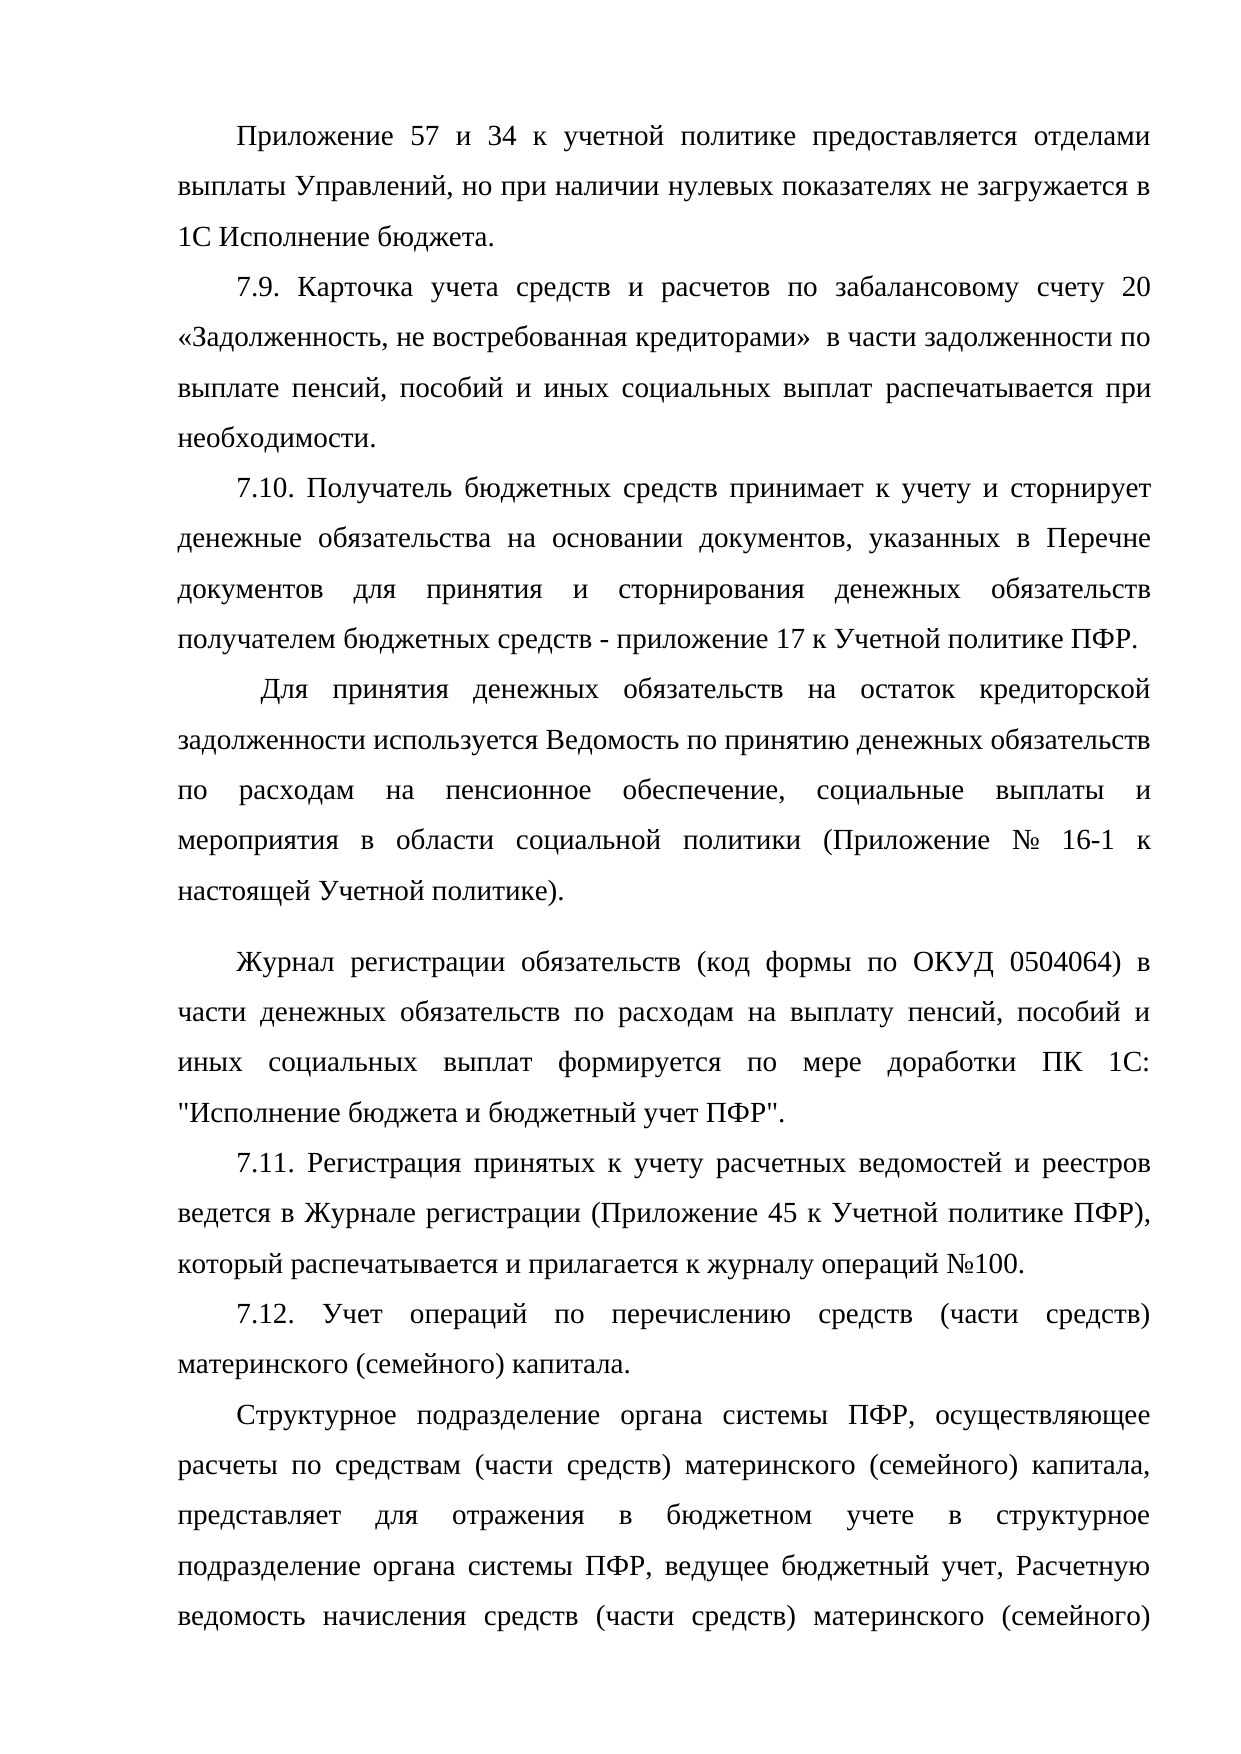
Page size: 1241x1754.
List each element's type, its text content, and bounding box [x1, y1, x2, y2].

text 7.11. Регистрация принятых к учету расчетных ведомостей и реестров ведется в Журнале регистрации (Приложение 45 к Учетной политике ПФР), который распечатывается и прилагается к журналу операций №100. [177, 1145, 1152, 1279]
text Для принятия денежных обязательств на остаток кредиторской задолженности используется Ведомость по принятию денежных обязательств по расходам на пенсионное обеспечение, социальные выплаты и мероприятия в области социальной политики (Приложение № 16-1 к настоящей Учетной политике). [177, 672, 1152, 906]
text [177, 1397, 1151, 1632]
text 7.10. Получатель бюджетных средств принимает к учету и сторнирует денежные обязательства на основании документов, указанных в Перечне документов для принятия и сторнирования денежных обязательств получателем бюджетных средств - приложение 17 к Учетной политике ПФР. [177, 470, 1152, 655]
text Журнал регистрации обязательств (код формы по ОКУД 0504064) в части денежных обязательств по расходам на выплату пенсий, пособий и иных социальных выплат формируется по мере доработки ПК 1С: "Исполнение бюджета и бюджетный учет ПФР". [177, 944, 1152, 1128]
text Приложение 57 и 34 к учетной политике предоставляется отделами выплаты Управлений, но при наличии нулевых показателях не загружается в 1С Исполнение бюджета. [177, 118, 1152, 252]
text 7.12. Учет операций по перечислению средств (части средств) материнского (семейного) капитала. [177, 1296, 1151, 1380]
text 7.9. Карточка учета средств и расчетов по забалансовому счету 20 «Задолженность, не востребованная кредиторами» в части задолженности по выплате пенсий, пособий и иных социальных выплат распечатывается при необходимости. [177, 269, 1152, 453]
